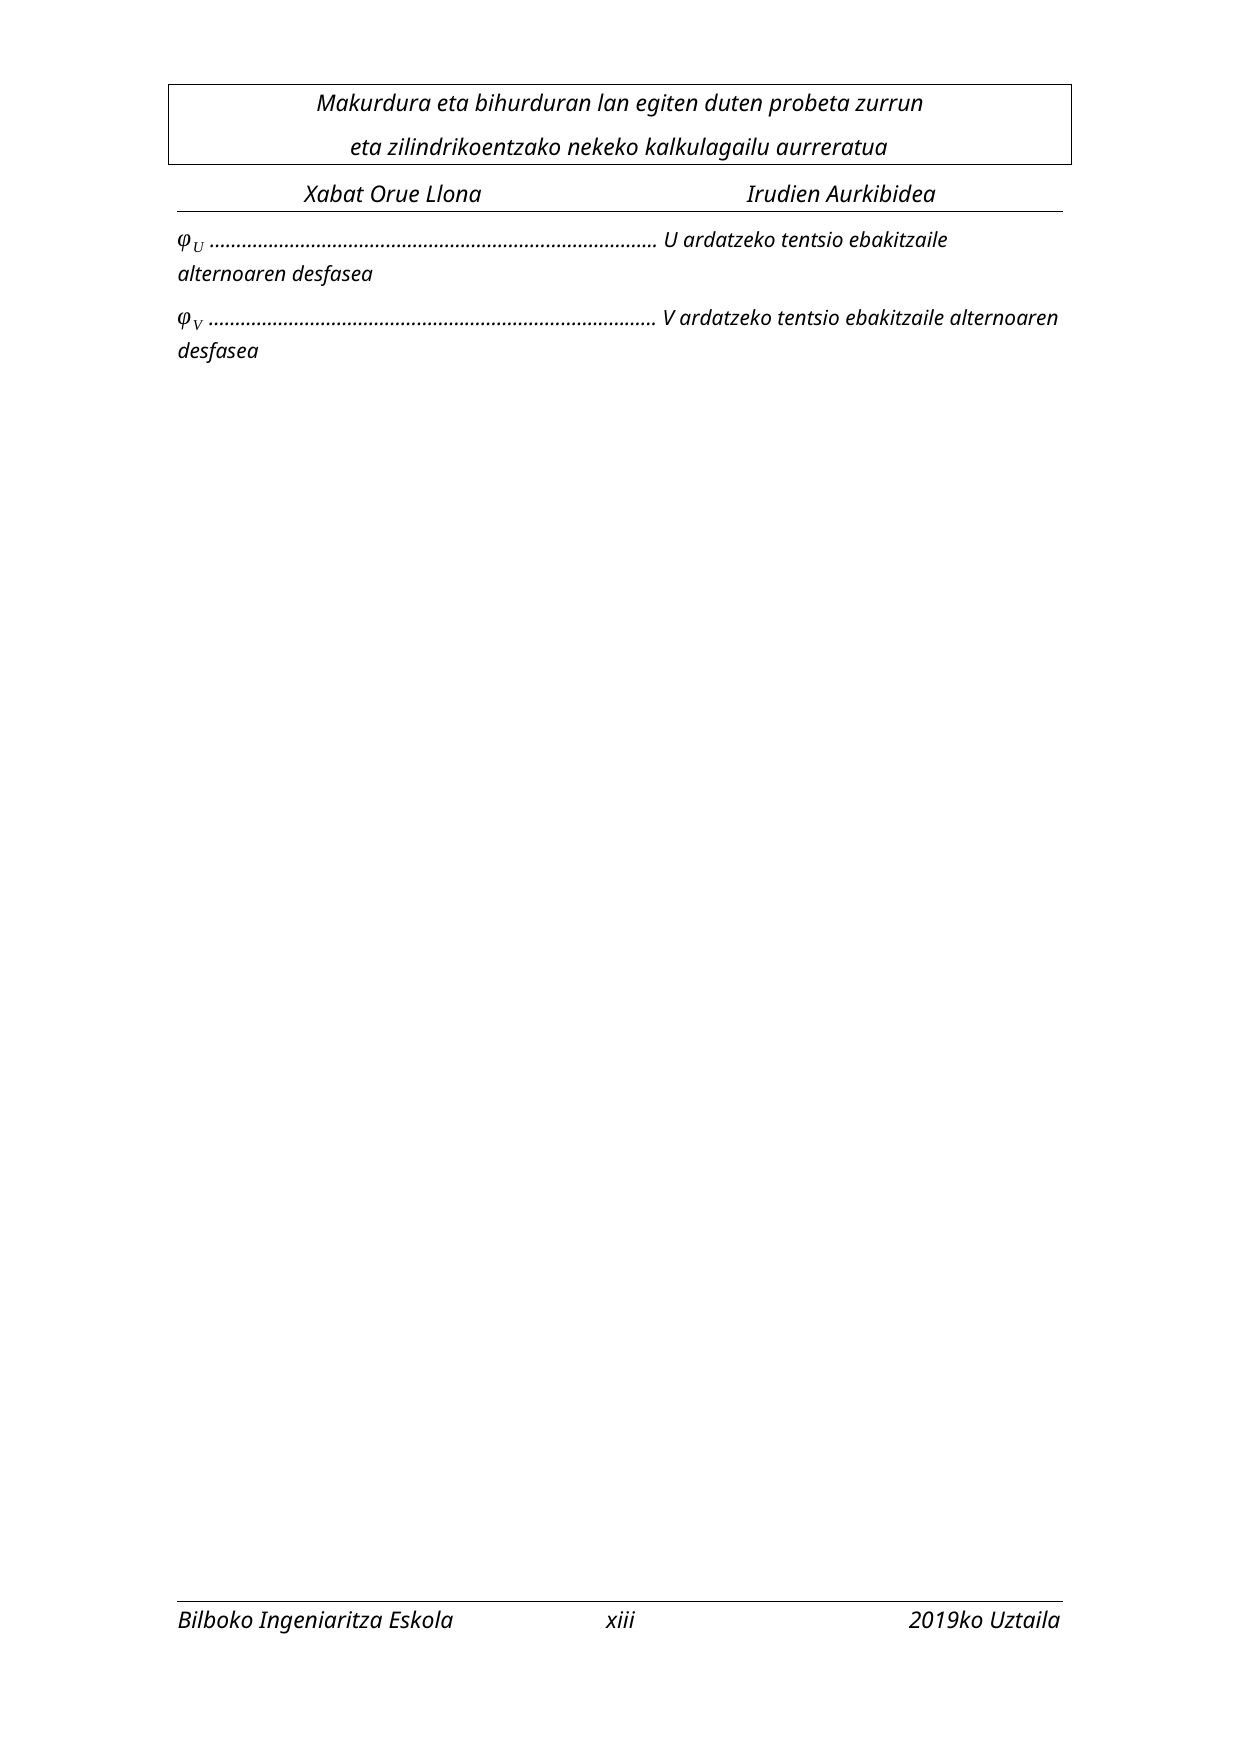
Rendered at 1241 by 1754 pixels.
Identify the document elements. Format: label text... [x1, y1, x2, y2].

text ………………………………………………………………...……... V ardatzeko tentsio ebakitzaile alternoaren desfasea [177, 302, 1063, 365]
text ………………………………………………………………………... U ardatzeko tentsio ebakitzaile alternoaren desfasea [177, 224, 1063, 287]
